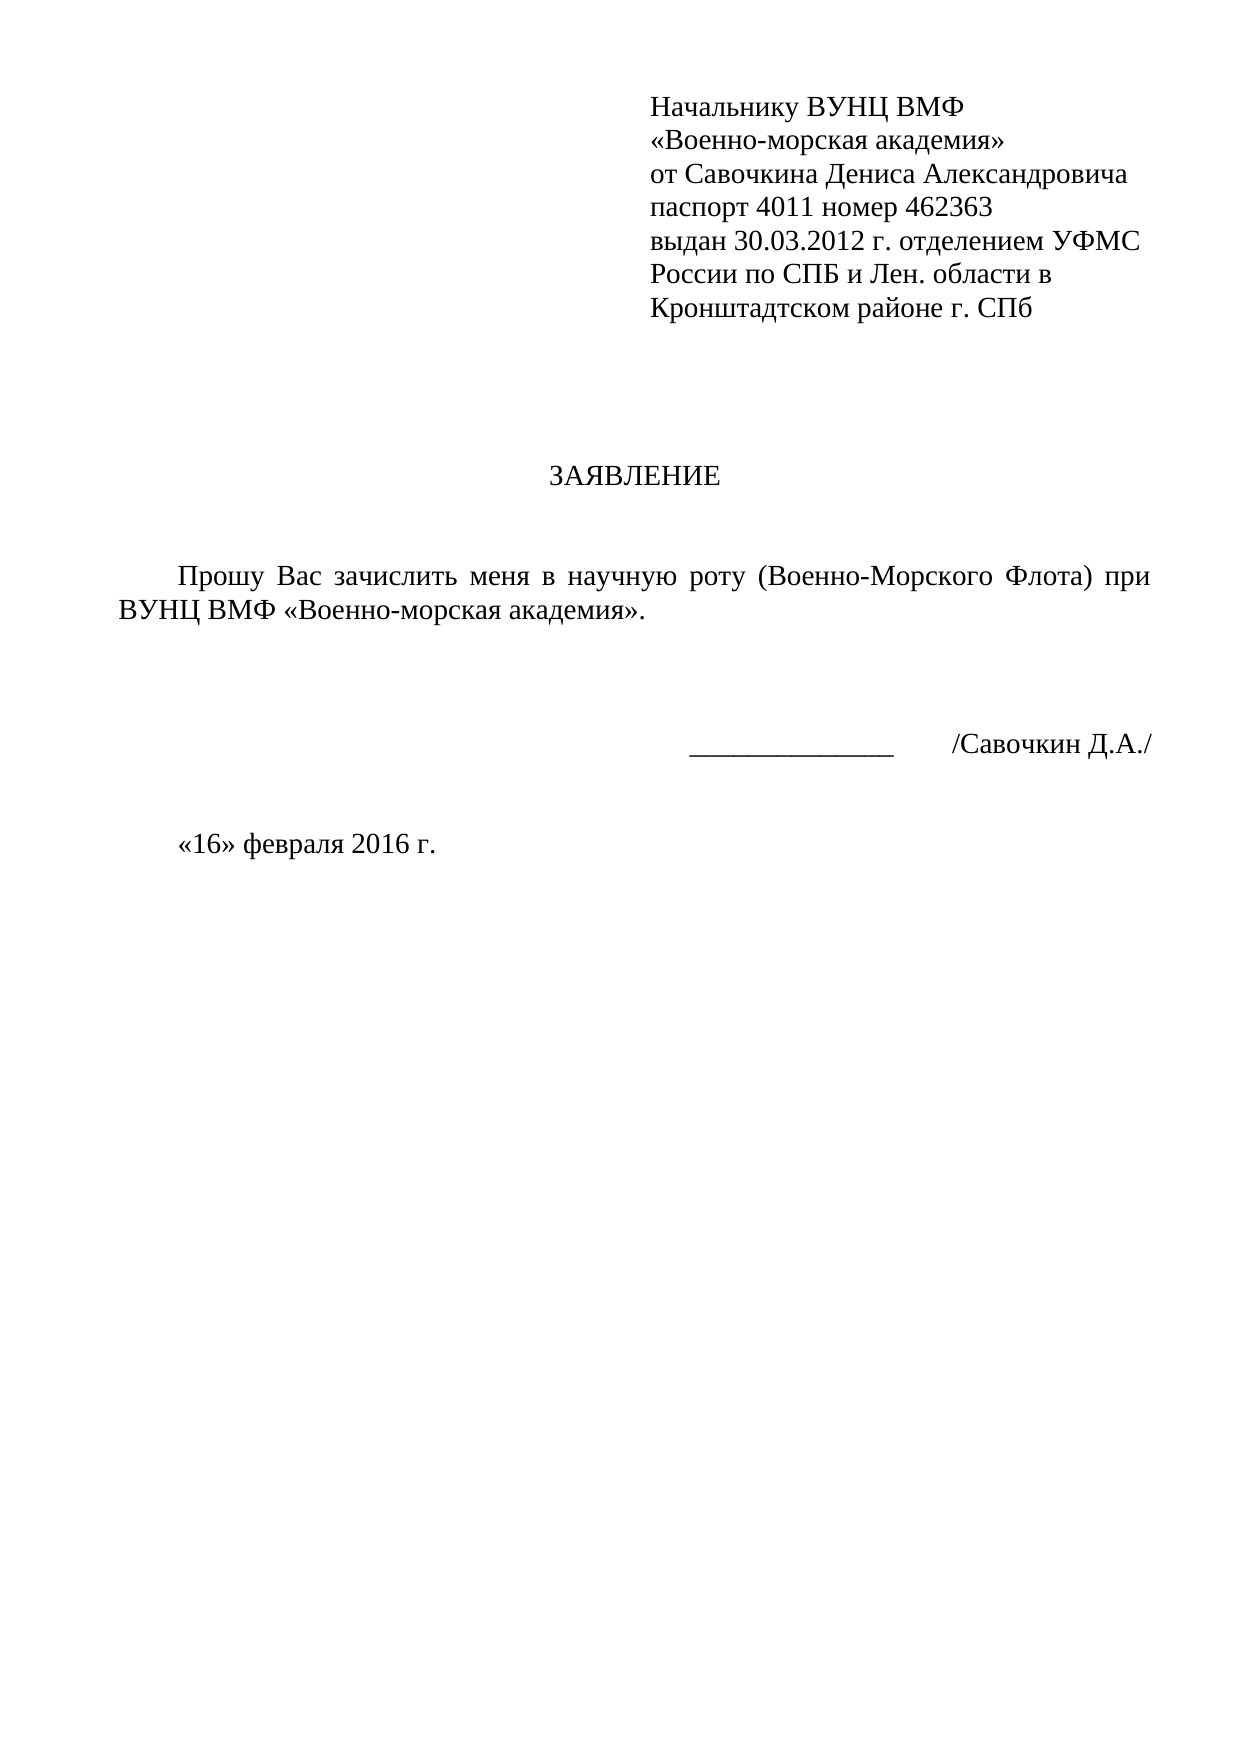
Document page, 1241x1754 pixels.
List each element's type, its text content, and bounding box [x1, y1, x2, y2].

text «16» февраля 2016 г. [118, 827, 1152, 860]
text выдан 30.03.2012 г. отделением УФМС России по СПБ и Лен. области в Кронштадтском районе г. СПб [650, 223, 1152, 323]
text «Военно-морская академия» [650, 122, 1152, 156]
text ______________ /Савочкин Д.А./ [118, 726, 1152, 759]
text паспорт 4011 номер 462363 [650, 189, 1152, 223]
text от Савочкина Дениса Александровича [650, 156, 1152, 189]
text ЗАЯВЛЕНИЕ [118, 458, 1152, 491]
text Прошу Вас зачислить меня в научную роту (Военно-Морского Флота) при ВУНЦ ВМФ «Военно-морская академия». [118, 558, 1152, 625]
text Начальнику ВУНЦ ВМФ [650, 89, 1152, 122]
